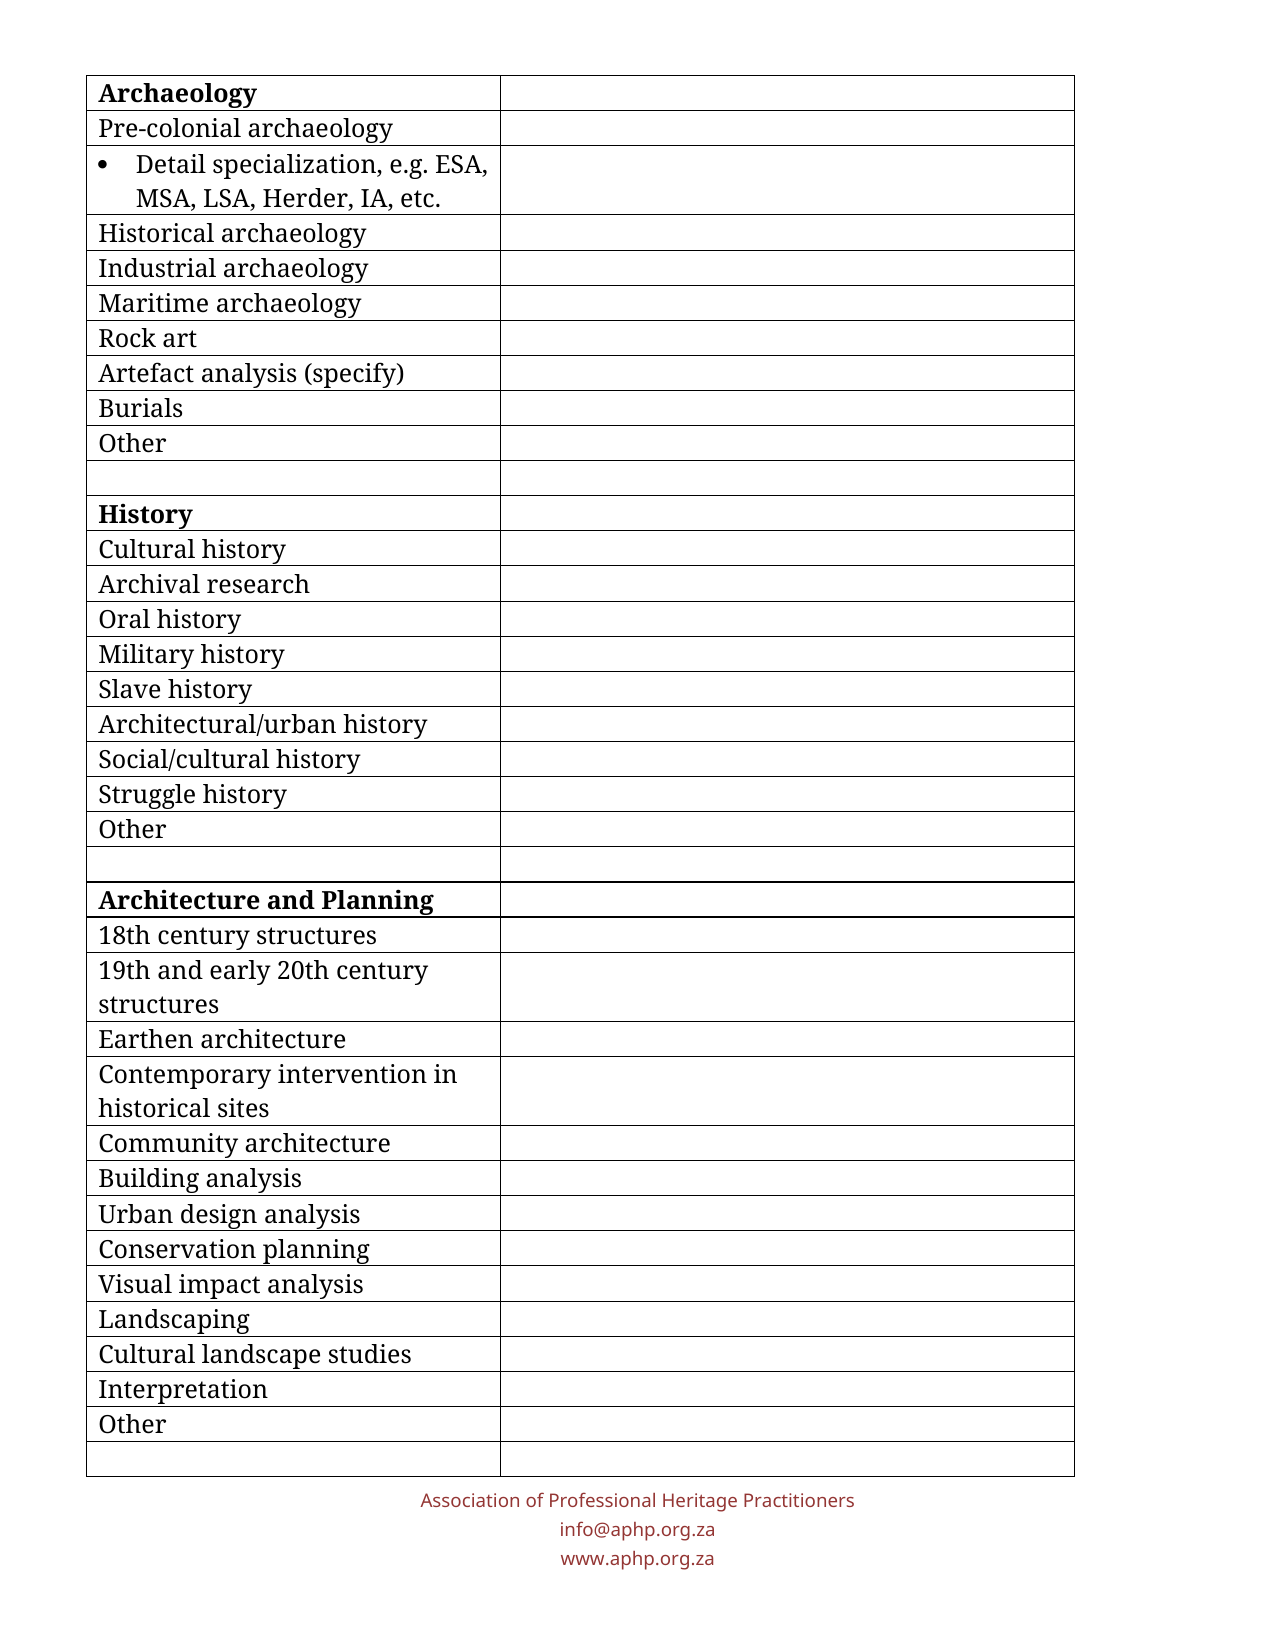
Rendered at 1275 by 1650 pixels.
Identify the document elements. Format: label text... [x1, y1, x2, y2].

table_cell Struggle history [87, 777, 500, 811]
table_cell Rock art [87, 321, 500, 355]
table_cell 19th and early 20th century structures [87, 953, 500, 1021]
table_cell Maritime archaeology [87, 286, 500, 320]
table_cell [501, 672, 1074, 706]
table_cell [87, 461, 500, 495]
table_cell Interpretation [87, 1372, 500, 1406]
table_cell [501, 1126, 1074, 1160]
table_cell [501, 1057, 1074, 1125]
table_cell [501, 1022, 1074, 1056]
table_cell Landscaping [87, 1302, 500, 1336]
table_cell [501, 286, 1074, 320]
table_cell [501, 1442, 1074, 1476]
table_cell [501, 812, 1074, 846]
table_cell Urban design analysis [87, 1196, 500, 1230]
table_cell History [87, 496, 500, 530]
table_cell [501, 426, 1074, 460]
table_cell [501, 953, 1074, 1021]
table_cell [501, 496, 1074, 530]
table_cell [501, 531, 1074, 565]
table_cell Archaeology [87, 76, 500, 110]
table_cell Contemporary intervention in historical sites [87, 1057, 500, 1125]
table_cell Historical archaeology [87, 215, 500, 249]
table_cell [501, 111, 1074, 145]
table_cell Community architecture [87, 1126, 500, 1160]
table_cell [501, 391, 1074, 425]
table_cell Artefact analysis (specify) [87, 356, 500, 390]
table_cell [87, 847, 500, 881]
table_cell Industrial archaeology [87, 251, 500, 284]
table_cell Slave history [87, 672, 500, 706]
table_cell [501, 637, 1074, 671]
table_cell [501, 76, 1074, 110]
table_cell Pre-colonial archaeology [87, 111, 500, 145]
table_cell [501, 1302, 1074, 1336]
table_cell Social/cultural history [87, 742, 500, 776]
table_cell Architectural/urban history [87, 707, 500, 741]
table_cell [501, 566, 1074, 601]
table_cell [501, 1196, 1074, 1230]
table_cell Other [87, 1407, 500, 1441]
table_cell [501, 356, 1074, 390]
table_cell Earthen architecture [87, 1022, 500, 1056]
table_cell [501, 742, 1074, 776]
table_cell [501, 847, 1074, 881]
table_cell Military history [87, 637, 500, 671]
table_cell [501, 1372, 1074, 1406]
table_cell [501, 321, 1074, 355]
table_cell 18th century structures [87, 918, 500, 952]
table_cell Archival research [87, 566, 500, 601]
table_cell Cultural landscape studies [87, 1337, 500, 1371]
table_cell [87, 1442, 500, 1476]
table_cell [501, 1231, 1074, 1265]
table_cell Architecture and Planning [87, 883, 500, 916]
table_cell [501, 602, 1074, 636]
table_cell Building analysis [87, 1161, 500, 1195]
table_cell [501, 146, 1074, 214]
table_cell [501, 1337, 1074, 1371]
table_cell [501, 251, 1074, 284]
table_cell Visual impact analysis [87, 1266, 500, 1301]
table_cell [501, 1407, 1074, 1441]
table_cell Oral history [87, 602, 500, 636]
table_cell [501, 215, 1074, 249]
table_cell Conservation planning [87, 1231, 500, 1265]
table_cell Burials [87, 391, 500, 425]
table_cell [501, 918, 1074, 952]
table_cell [501, 707, 1074, 741]
table_cell [501, 883, 1074, 916]
table_cell Other [87, 812, 500, 846]
table_cell [501, 1266, 1074, 1301]
table_cell Cultural history [87, 531, 500, 565]
table_cell Detail specialization, e.g. ESA, MSA, LSA, Herder, IA, etc. [87, 146, 500, 214]
table_cell [501, 777, 1074, 811]
table_cell Other [87, 426, 500, 460]
table_cell [501, 1161, 1074, 1195]
table_cell [501, 461, 1074, 495]
